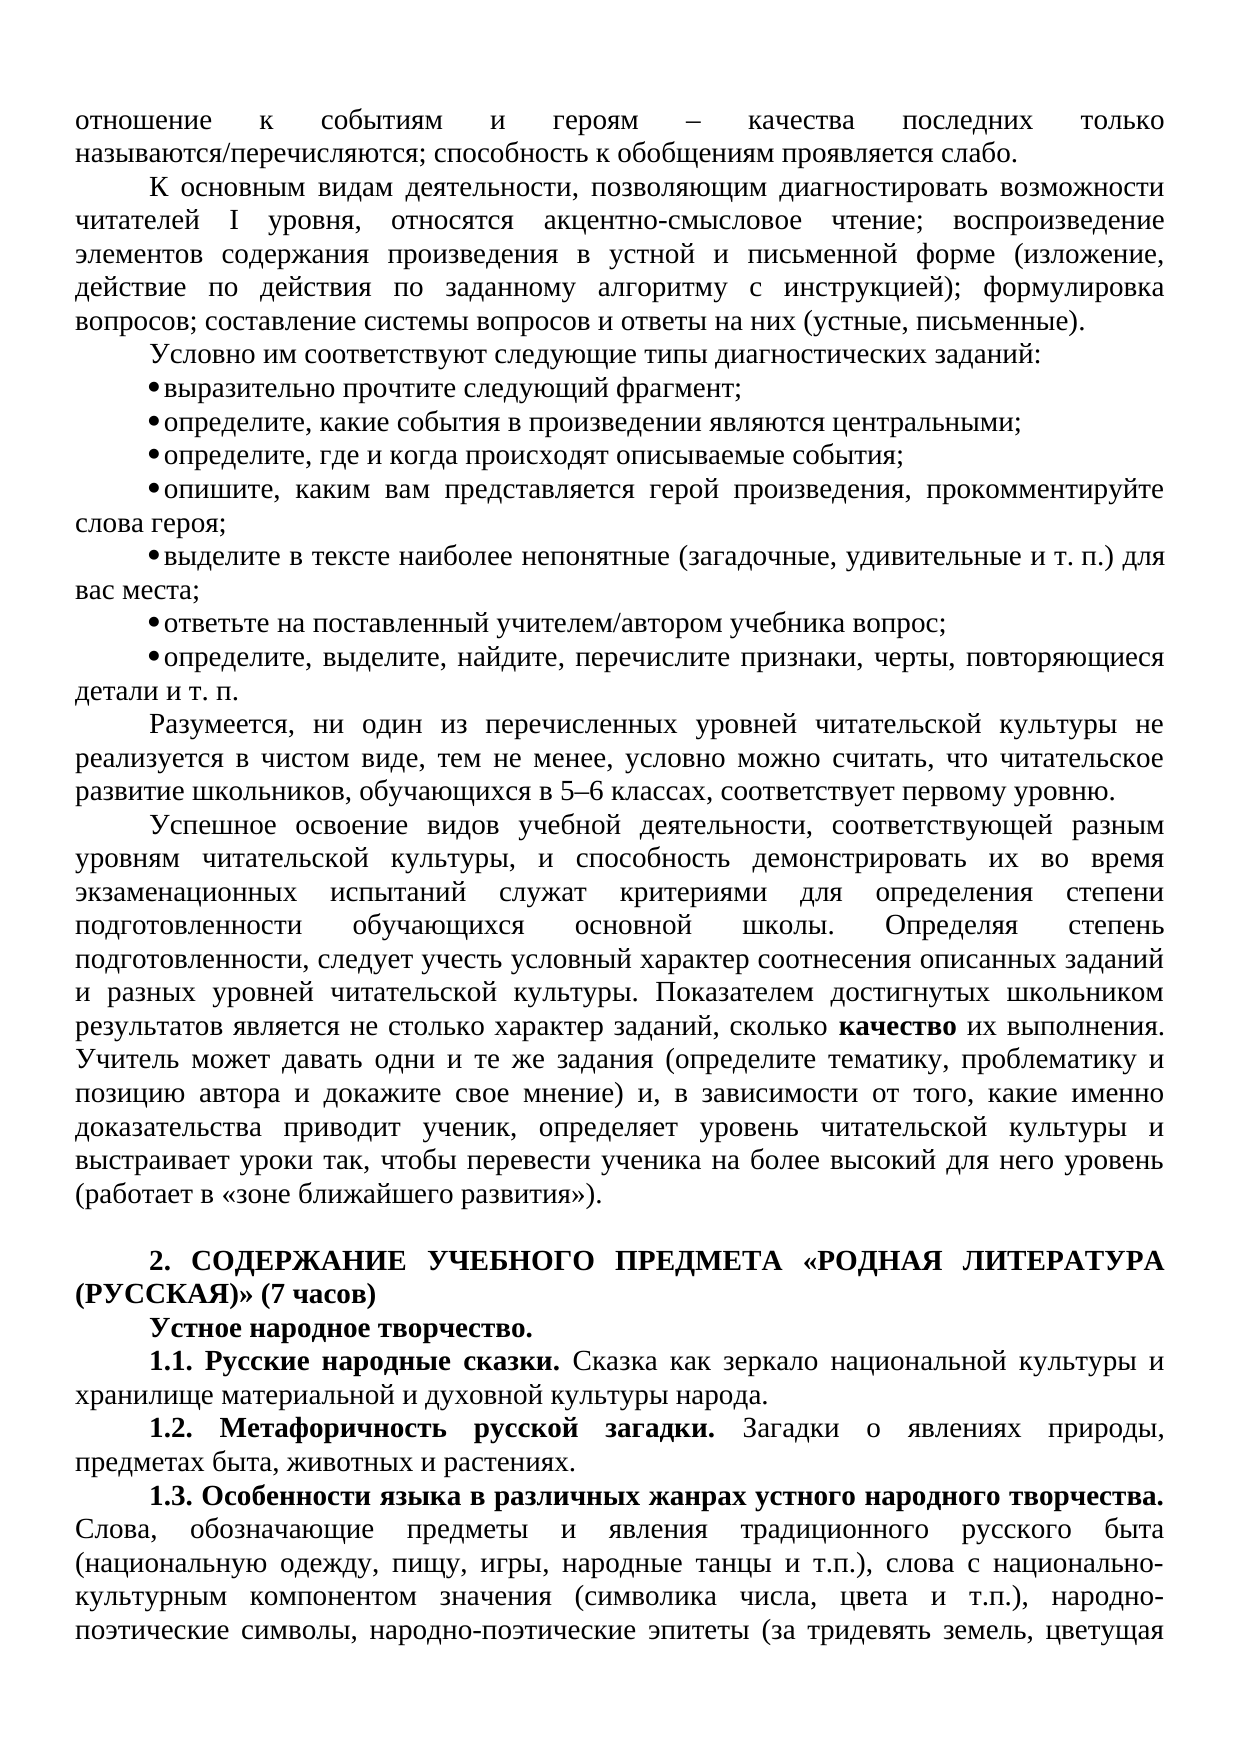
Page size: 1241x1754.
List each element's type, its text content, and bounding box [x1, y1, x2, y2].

list опишите, каким вам представляется герой произведения, прокомментируйте слова героя; [75, 471, 1165, 538]
text Условно им соответствуют следующие типы диагностических заданий: [75, 337, 1165, 370]
text 2. СОДЕРЖАНИЕ УЧЕБНОГО ПРЕДМЕТА «РОДНАЯ ЛИТЕРАТУРА (РУССКАЯ)» (7 часов) [75, 1243, 1165, 1310]
text 1.1. Русские народные сказки. Сказка как зеркало национальной культуры и хранилище материальной и духовной культуры народа. [75, 1343, 1165, 1411]
text 1.2. Метафоричность русской загадки. Загадки о явлениях природы, предметах быта, животных и растениях. [75, 1411, 1165, 1478]
list ответьте на поставленный учителем/автором учебника вопрос; [75, 605, 1165, 639]
text Успешное освоение видов учебной деятельности, соответствующей разным уровням читательской культуры, и способность демонстрировать их во время экзаменационных испытаний служат критериями для определения степени подготовленности обучающихся основной школы. Определяя степень подготовленности, следует учесть условный характер соотнесения описанных заданий и разных уровней читательской культуры. Показателем достигнутых школьником результатов является не столько характер заданий, сколько качество их выполнения. Учитель может давать одни и те же задания (определите тематику, проблематику и позицию автора и докажите свое мнение) и, в зависимости от того, какие именно доказательства приводит ученик, определяет уровень читательской культуры и выстраивает уроки так, чтобы перевести ученика на более высокий для него уровень (работает в «зоне ближайшего развития»). [75, 807, 1165, 1209]
list выразительно прочтите следующий фрагмент; [75, 370, 1165, 404]
text Устное народное творчество. [75, 1310, 1165, 1343]
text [75, 102, 1165, 169]
list выделите в тексте наиболее непонятные (загадочные, удивительные и т. п.) для вас места; [75, 538, 1165, 605]
text Разумеется, ни один из перечисленных уровней читательской культуры не реализуется в чистом виде, тем не менее, условно можно считать, что читательское развитие школьников, обучающихся в 5–6 классах, соответствует первому уровню. [75, 706, 1165, 807]
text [75, 1478, 1165, 1645]
text К основным видам деятельности, позволяющим диагностировать возможности читателей I уровня, относятся акцентно-смысловое чтение; воспроизведение элементов содержания произведения в устной и письменной форме (изложение, действие по действия по заданному алгоритму с инструкцией); формулировка вопросов; составление системы вопросов и ответы на них (устные, письменные). [75, 169, 1165, 337]
list определите, какие события в произведении являются центральными; [75, 404, 1165, 437]
list определите, выделите, найдите, перечислите признаки, черты, повторяющиеся детали и т. п. [75, 639, 1165, 706]
list определите, где и когда происходят описываемые события; [75, 437, 1165, 471]
